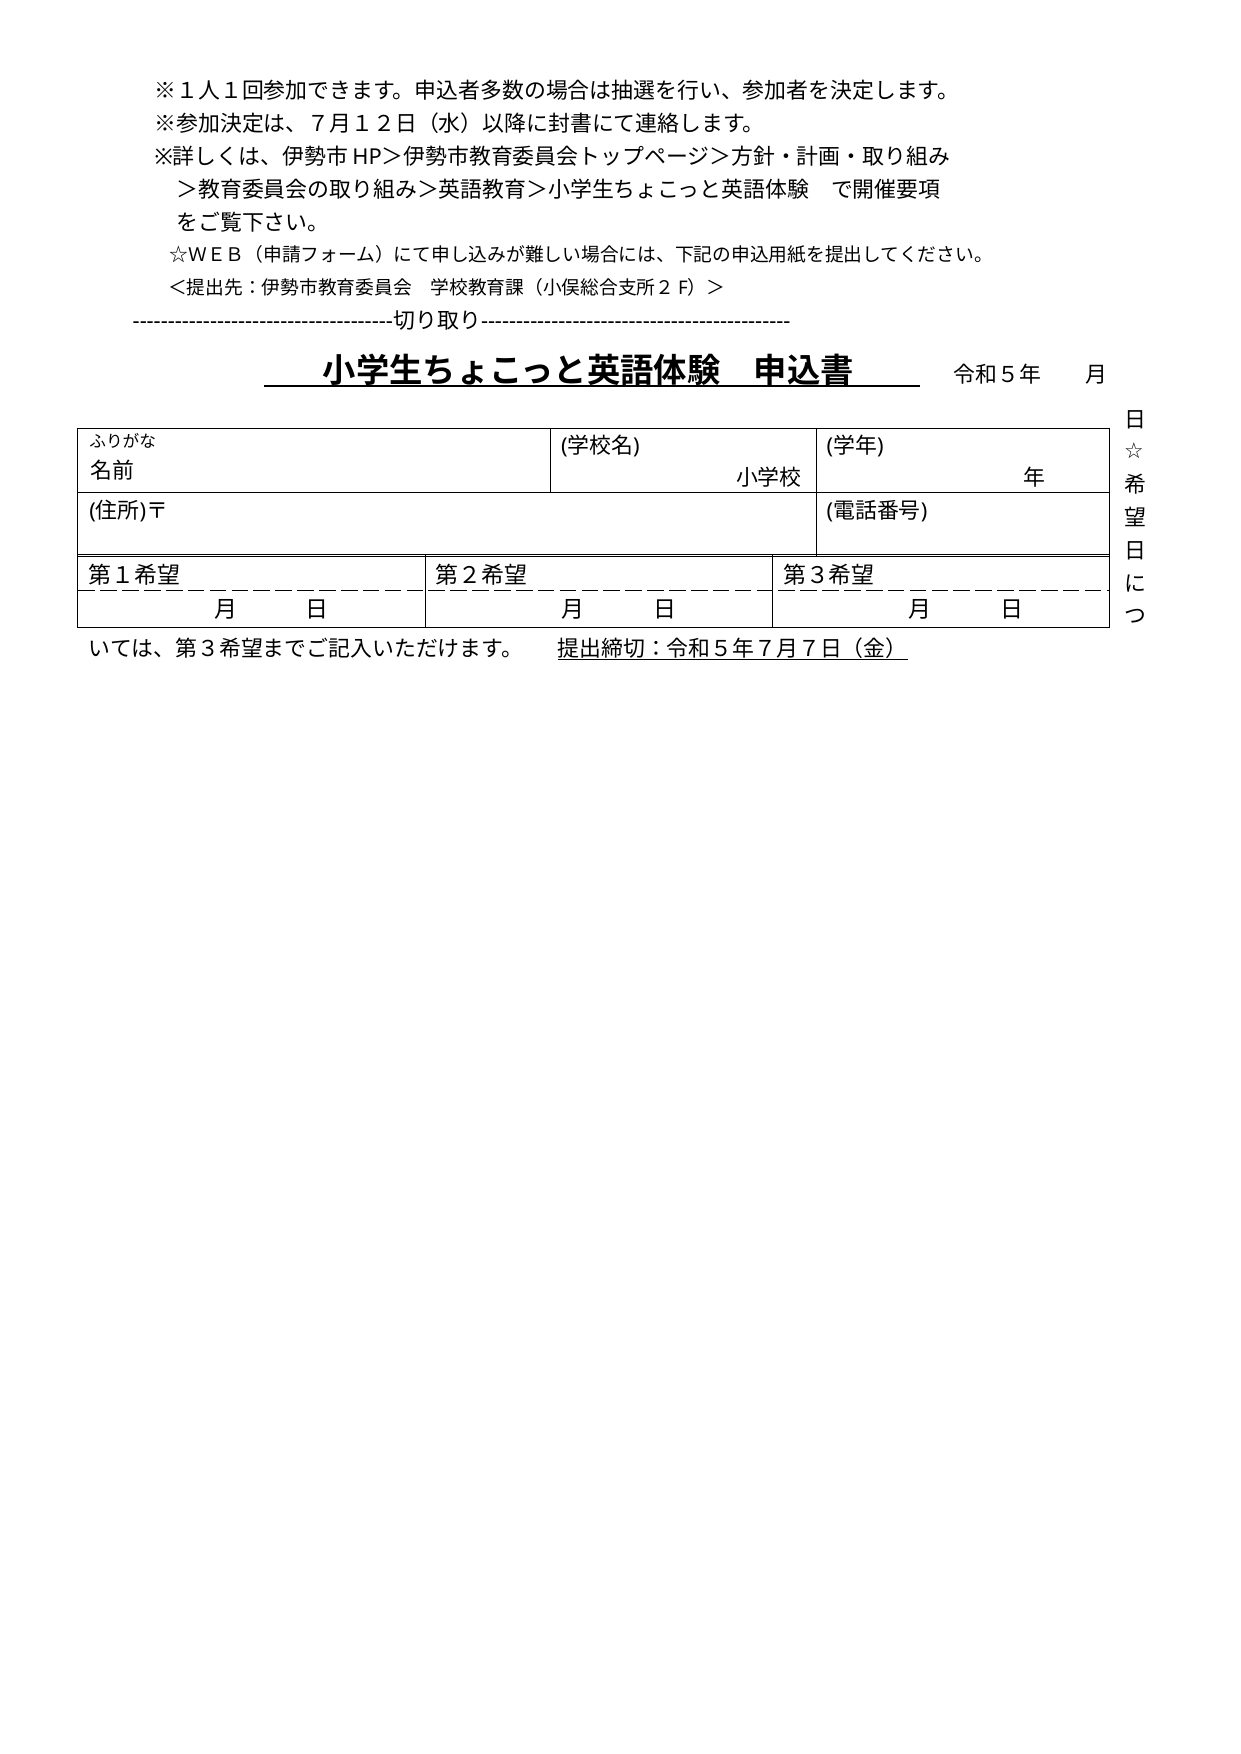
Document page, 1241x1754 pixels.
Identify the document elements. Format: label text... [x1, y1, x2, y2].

table_cell (電話番号) [817, 493, 1109, 554]
text 小学生ちょこっと英語体験 申込書 令和５年 月 日 [89, 336, 1152, 434]
text ※参加決定は、７月１２日（水）以降に封書にて連絡します。 [89, 106, 1152, 139]
text ☆ＷＥＢ（申請フォーム）にて申し込みが難しい場合には、下記の申込用紙を提出してください。 [89, 237, 1152, 270]
text ＜提出先：伊勢市教育委員会 学校教育課（小俣総合支所２F）＞ [89, 270, 1152, 303]
text ※詳しくは、伊勢市HP＞伊勢市教育委員会トップページ＞方針・計画・取り組み [89, 139, 1152, 171]
table_cell 第２希望 [426, 557, 772, 590]
text をご覧下さい。 [89, 204, 1152, 237]
text -------------------------------------切り取り-------------------------------------------- [89, 303, 1152, 336]
table_cell (住所)〒 [78, 493, 816, 554]
table_cell 月 日 [426, 590, 772, 627]
table_cell 月 日 [78, 590, 425, 627]
text ＞教育委員会の取り組み＞英語教育＞小学生ちょこっと英語体験 で開催要項 [89, 171, 1152, 204]
text ※１人１回参加できます。申込者多数の場合は抽選を行い、参加者を決定します。 [89, 73, 1152, 106]
table_cell 月 日 [773, 590, 1109, 627]
table_header (学校名) 小学校 [551, 429, 816, 492]
table_cell 第３希望 [773, 557, 1109, 590]
table_header (学年) 年 [817, 429, 1109, 492]
table_cell 第１希望 [78, 557, 425, 590]
text ☆希望日については、第３希望までご記入いただけます。 提出締切：令和５年７月７日（金） [89, 434, 1152, 664]
table_header ふりがな 名前 [78, 429, 550, 492]
